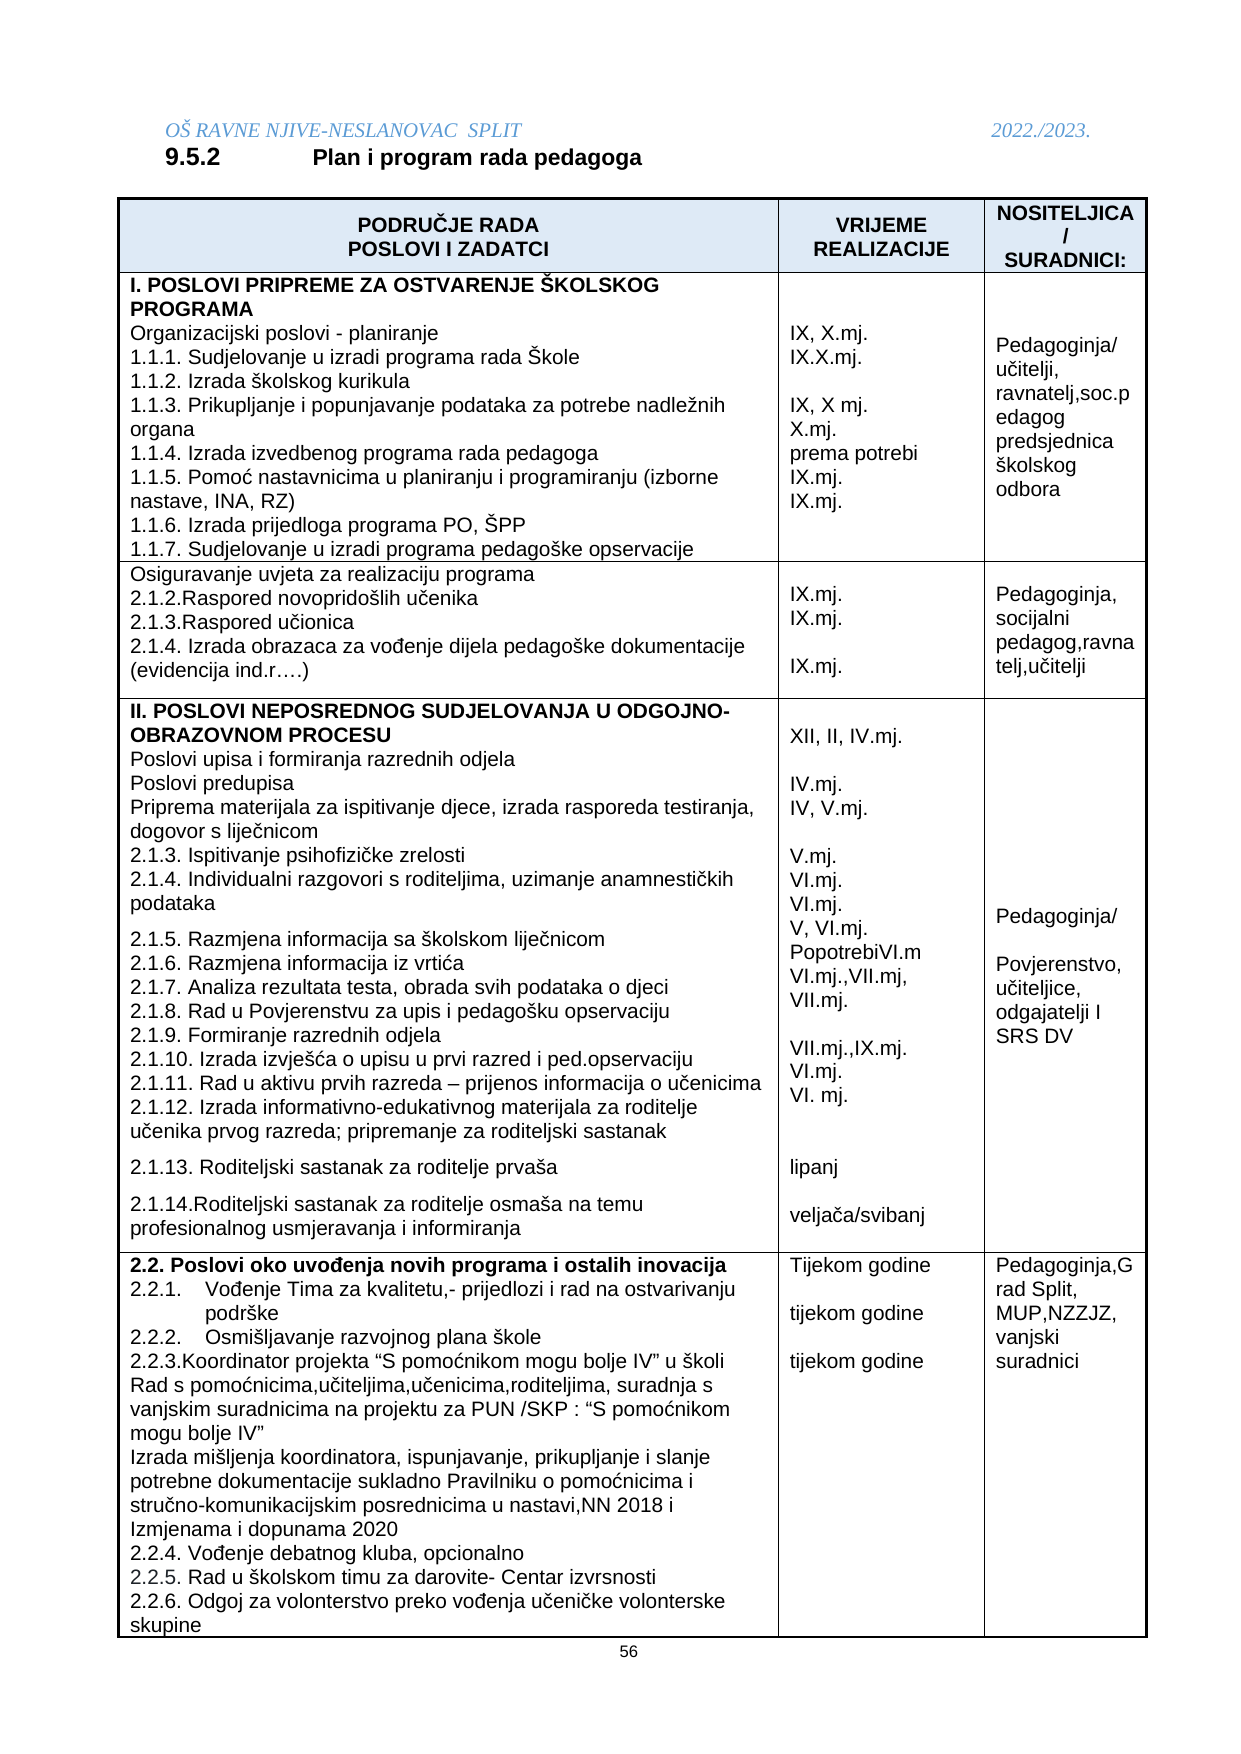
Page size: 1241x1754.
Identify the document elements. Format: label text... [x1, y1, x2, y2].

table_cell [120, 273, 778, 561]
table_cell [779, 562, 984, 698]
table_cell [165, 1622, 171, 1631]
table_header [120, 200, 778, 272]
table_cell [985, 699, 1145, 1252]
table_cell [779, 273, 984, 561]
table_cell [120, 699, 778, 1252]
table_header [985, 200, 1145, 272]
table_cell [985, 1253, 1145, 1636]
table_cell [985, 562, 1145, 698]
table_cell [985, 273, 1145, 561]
text 9.5.2 Plan i program rada pedagoga [165, 142, 1092, 171]
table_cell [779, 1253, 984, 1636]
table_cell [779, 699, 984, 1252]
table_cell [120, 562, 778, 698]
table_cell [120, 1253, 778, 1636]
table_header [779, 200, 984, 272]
